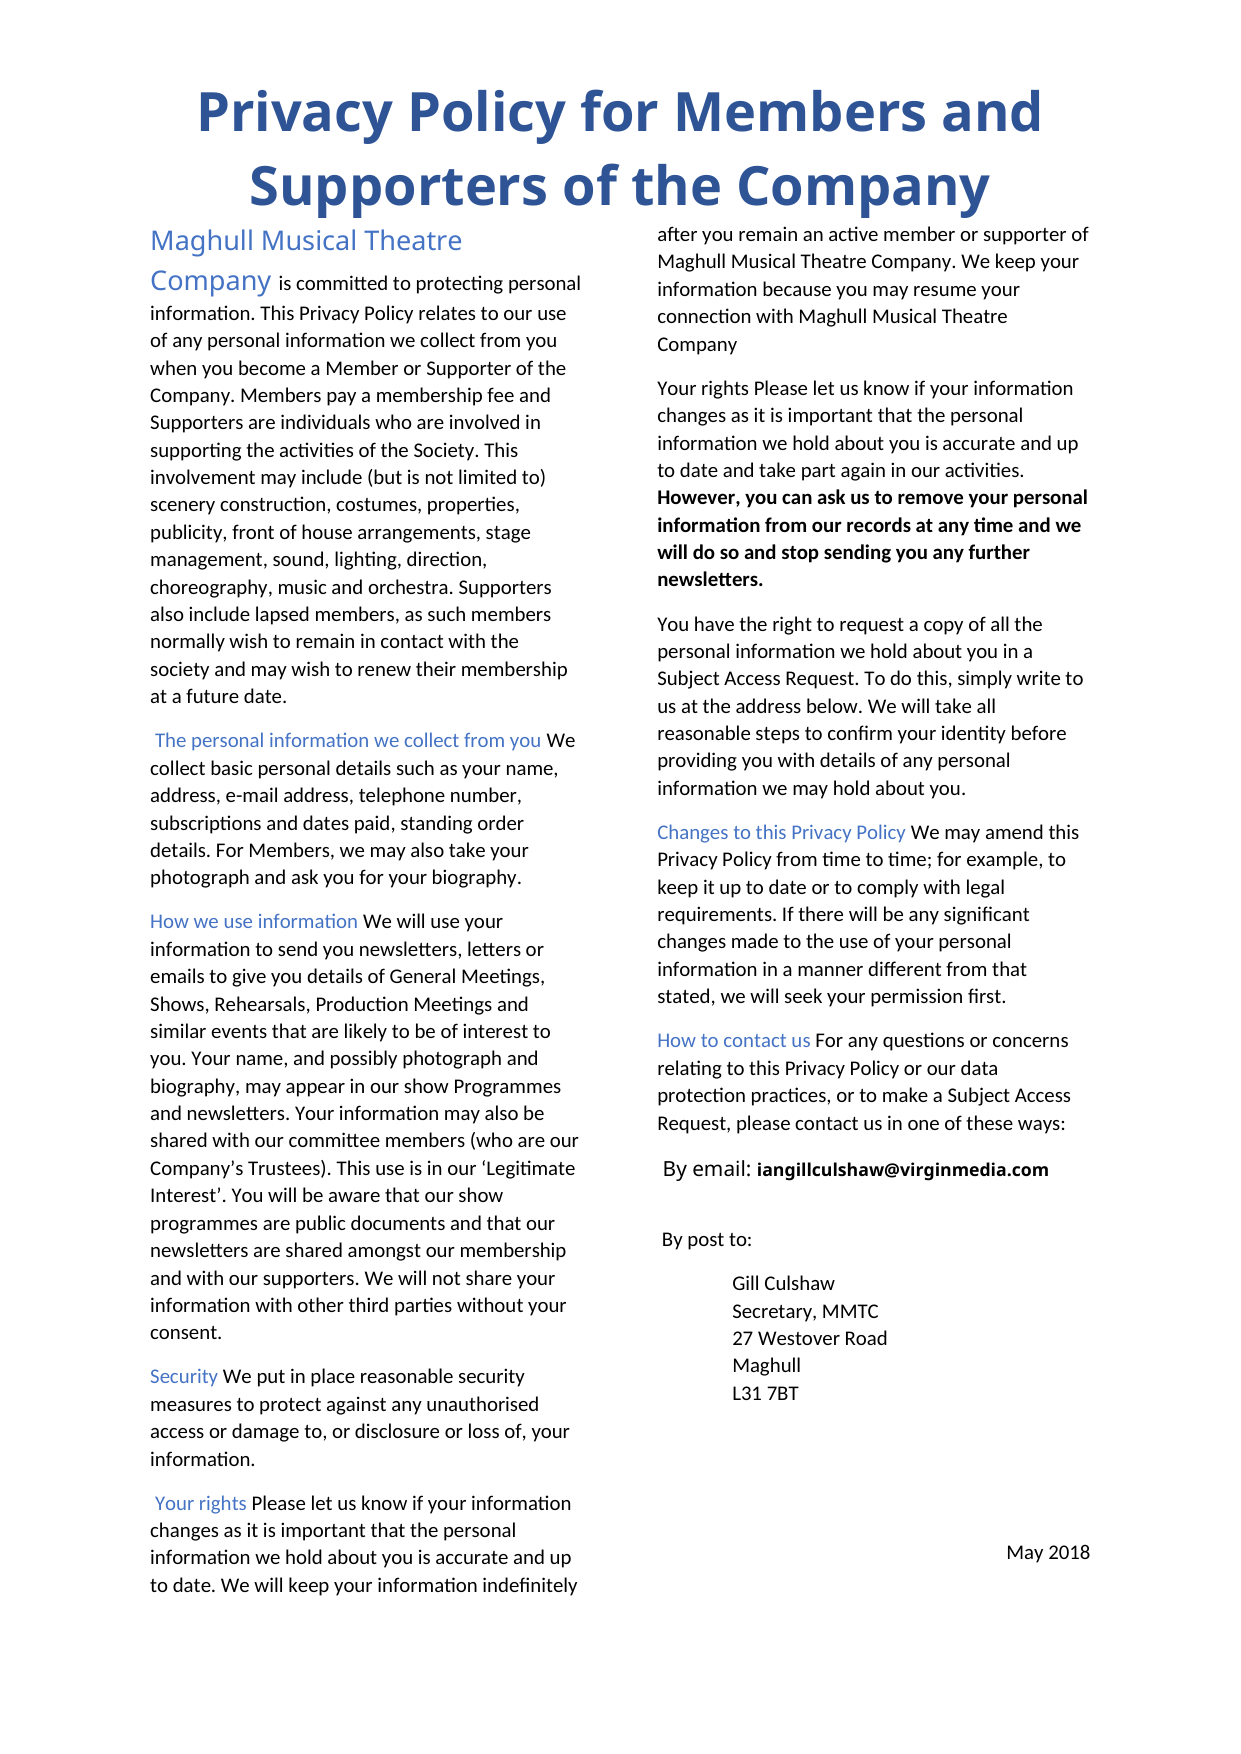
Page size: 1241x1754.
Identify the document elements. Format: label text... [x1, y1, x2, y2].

text Gill Culshaw [657, 1270, 1090, 1296]
text Your rights Please let us know if your information changes as it is important that the personal information we hold about you is accurate and up to date and take part again in our activities. However, you can ask us to remove your personal information from our records at any time and we will do so and stop sending you any further newsletters. [657, 375, 1090, 592]
text Maghull [657, 1353, 1090, 1378]
text Security We put in place reasonable security measures to protect against any unauthorised access or damage to, or disclosure or loss of, your information. [150, 1363, 583, 1471]
text How to contact us For any questions or concerns relating to this Privacy Policy or our data protection practices, or to make a Subject Access Request, please contact us in one of these ways: [657, 1028, 1090, 1135]
text Changes to this Privacy Policy We may amend this Privacy Policy from time to time; for example, to keep it up to date or to comply with legal requirements. If there will be any significant changes made to the use of your personal information in a manner different from that stated, we will seek your permission first. [657, 819, 1090, 1009]
text By email: iangillculshaw@virginmedia.com [657, 1154, 1090, 1182]
text L31 7BT [657, 1380, 1090, 1405]
text By post to: [657, 1226, 1090, 1252]
text How we use information We will use your information to send you newsletters, letters or emails to give you details of General Meetings, Shows, Rehearsals, Production Meetings and similar events that are likely to be of interest to you. Your name, and possibly photograph and biography, may appear in our show Programmes and newsletters. Your information may also be shared with our committee members (who are our Company’s Trustees). This use is in our ‘Legitimate Interest’. You will be aware that our show programmes are public documents and that our newsletters are shared amongst our membership and with our supporters. We will not share your information with other third parties without your consent. [150, 908, 583, 1345]
text Your rights Please let us know if your information changes as it is important that the personal information we hold about you is accurate and up to date. We will keep your information indefinitely after you remain an active member or supporter of Maghull Musical Theatre Company. We keep your information because you may resume your connection with Maghull Musical Theatre Company [150, 1490, 583, 1597]
text The personal information we collect from you We collect basic personal details such as your name, address, e-mail address, telephone number, subscriptions and dates paid, standing order details. For Members, we may also take your photograph and ask you for your biography. [150, 727, 583, 890]
text Secretary, MMTC [657, 1298, 1090, 1323]
text Your rights Please let us know if your information changes as it is important that the personal information we hold about you is accurate and up to date. We will keep your information indefinitely after you remain an active member or supporter of Maghull Musical Theatre Company. We keep your information because you may resume your connection with Maghull Musical Theatre Company [657, 221, 1090, 356]
text You have the right to request a copy of all the personal information we hold about you in a Subject Access Request. To do this, simply write to us at the address below. We will take all reasonable steps to confirm your identity before providing you with details of any personal information we may hold about you. [657, 611, 1090, 801]
text May 2018 [657, 1539, 1090, 1565]
text Maghull Musical Theatre Company is committed to protecting personal information. This Privacy Policy relates to our use of any personal information we collect from you when you become a Member or Supporter of the Company. Members pay a membership fee and Supporters are individuals who are involved in supporting the activities of the Society. This involvement may include (but is not limited to) scenery construction, costumes, properties, publicity, front of house arrangements, stage management, sound, lighting, direction, choreography, music and orchestra. Supporters also include lapsed members, as such members normally wish to remain in contact with the society and may wish to renew their membership at a future date. [150, 221, 583, 709]
text 27 Westover Road [657, 1325, 1090, 1351]
